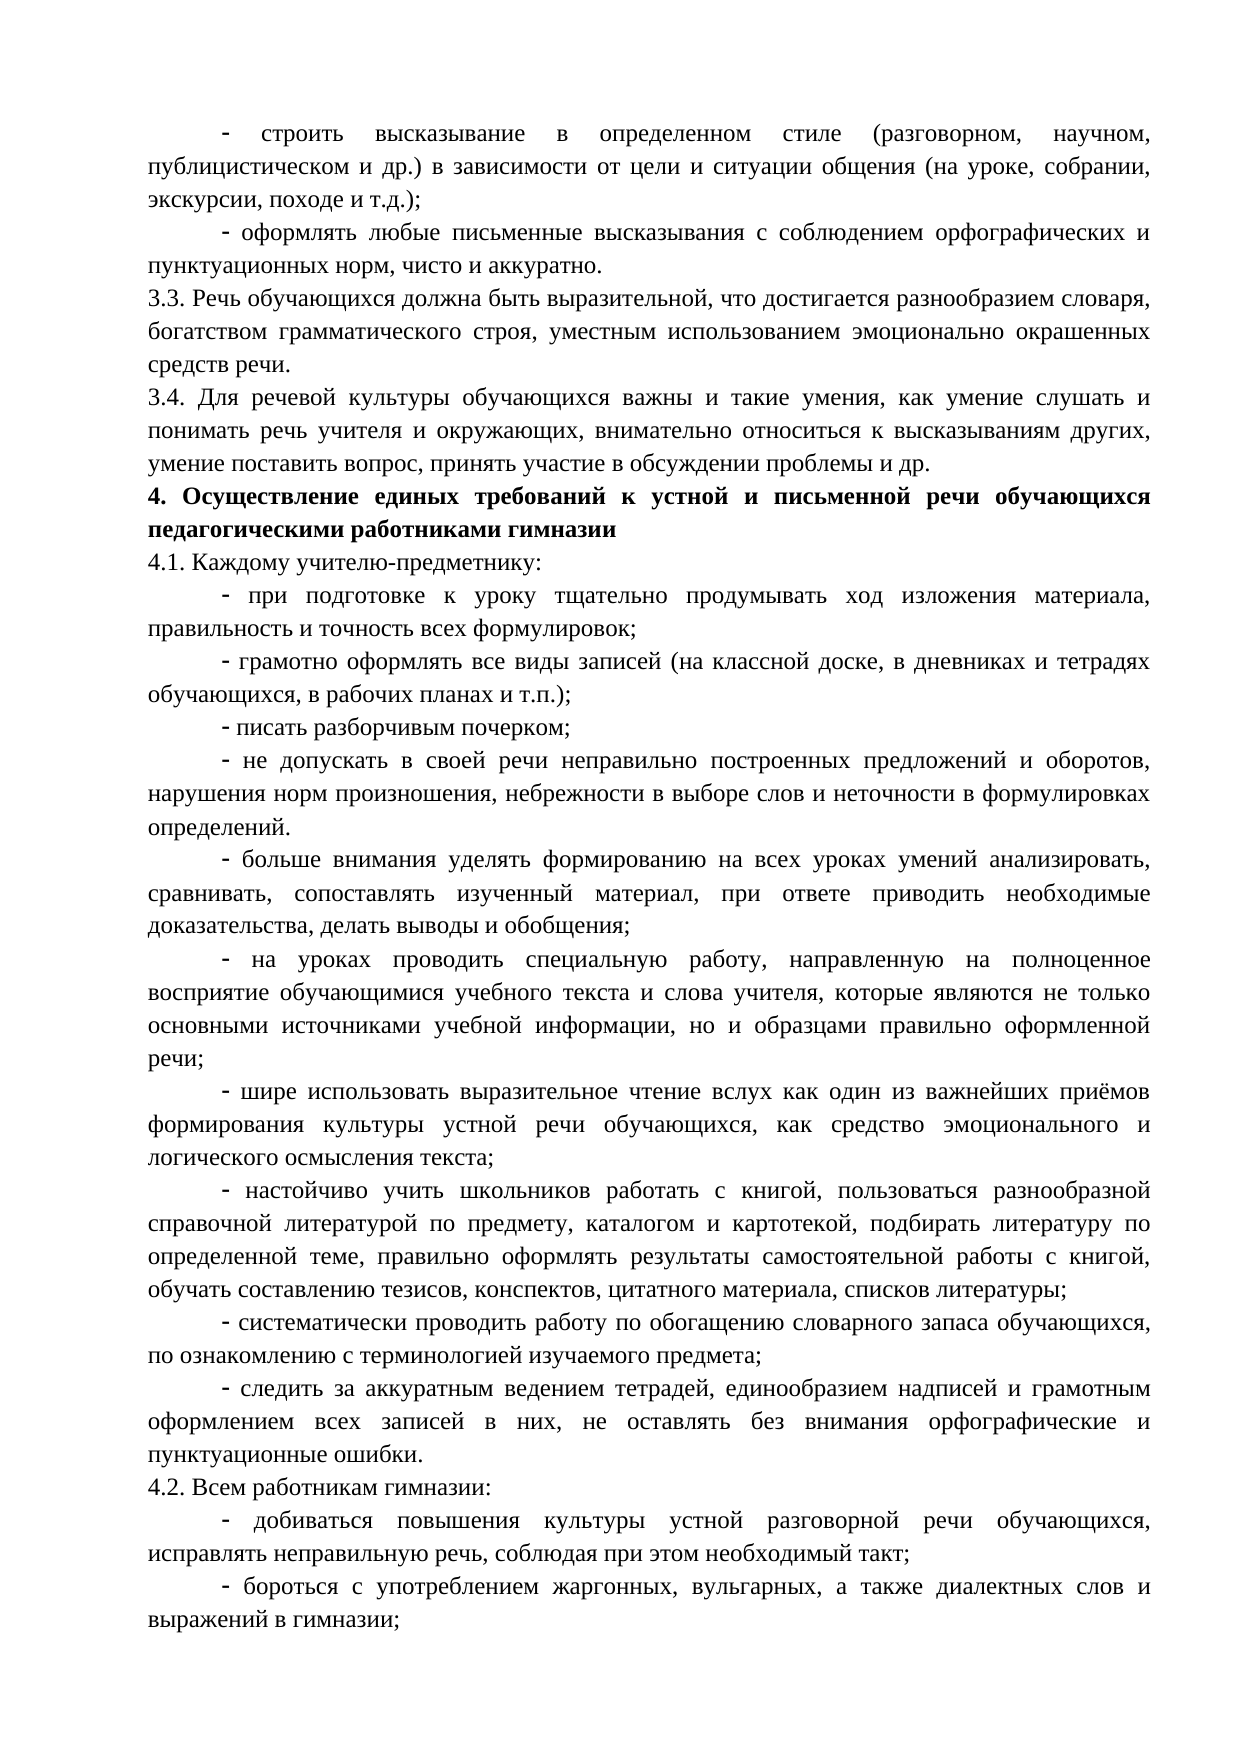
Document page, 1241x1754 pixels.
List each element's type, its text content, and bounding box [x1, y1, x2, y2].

text шире использовать выразительное чтение вслух как один из важнейших приёмов формирования культуры устной речи обучающихся, как средство эмоционального и логического осмысления текста; [148, 1076, 1152, 1171]
text оформлять любые письменные высказывания с соблюдением орфографических и пунктуационных норм, чисто и аккуратно. [148, 217, 1152, 279]
text не допускать в своей речи неправильно построенных предложений и оборотов, нарушения норм произношения, небрежности в выборе слов и неточности в формулировках определений. [148, 746, 1152, 840]
text настойчиво учить школьников работать с книгой, пользоваться разнообразной справочной литературой по предмету, каталогом и картотекой, подбирать литературу по определенной теме, правильно оформлять результаты самостоятельной работы с книгой, обучать составлению тезисов, конспектов, цитатного материала, списков литературы; [148, 1175, 1152, 1303]
text систематически проводить работу по обогащению словарного запаса обучающихся, по ознакомлению с терминологией изучаемого предмета; [148, 1307, 1152, 1369]
text 4.1. Каждому учителю-предметнику: [148, 547, 1152, 576]
text строить высказывание в определенном стиле (разговорном, научном, публицистическом и др.) в зависимости от цели и ситуации общения (на уроке, собрании, экскурсии, походе и т.д.); [148, 118, 1152, 213]
text при подготовке к уроку тщательно продумывать ход изложения материала, правильность и точность всех формулировок; [148, 580, 1152, 642]
text писать разборчивым почерком; [148, 712, 1152, 741]
text 3.4. Для речевой культуры обучающихся важны и такие умения, как умение слушать и понимать речь учителя и окружающих, внимательно относиться к высказываниям других, умение поставить вопрос, принять участие в обсуждении проблемы и др. [148, 382, 1152, 477]
text больше внимания уделять формированию на всех уроках умений анализировать, сравнивать, сопоставлять изученный материал, при ответе приводить необходимые доказательства, делать выводы и обобщения; [148, 844, 1152, 939]
text 4. Осуществление единых требований к устной и письменной речи обучающихся педагогическими работниками гимназии [148, 481, 1152, 543]
text на уроках проводить специальную работу, направленную на полноценное восприятие обучающимися учебного текста и слова учителя, которые являются не только основными источниками учебной информации, но и образцами правильно оформленной речи; [148, 944, 1152, 1071]
text бороться с употреблением жаргонных, вульгарных, а также диалектных слов и выражений в гимназии; [148, 1571, 1152, 1633]
text 3.3. Речь обучающихся должна быть выразительной, что достигается разнообразием словаря, богатством грамматического строя, уместным использованием эмоционально окрашенных средств речи. [148, 283, 1152, 378]
text добиваться повышения культуры устной разговорной речи обучающихся, исправлять неправильную речь, соблюдая при этом необходимый такт; [148, 1505, 1152, 1567]
text грамотно оформлять все виды записей (на классной доске, в дневниках и тетрадях обучающихся, в рабочих планах и т.п.); [148, 646, 1152, 708]
text 4.2. Всем работникам гимназии: [148, 1472, 1152, 1501]
text следить за аккуратным ведением тетрадей, единообразием надписей и грамотным оформлением всех записей в них, не оставлять без внимания орфографические и пунктуационные ошибки. [148, 1373, 1152, 1468]
